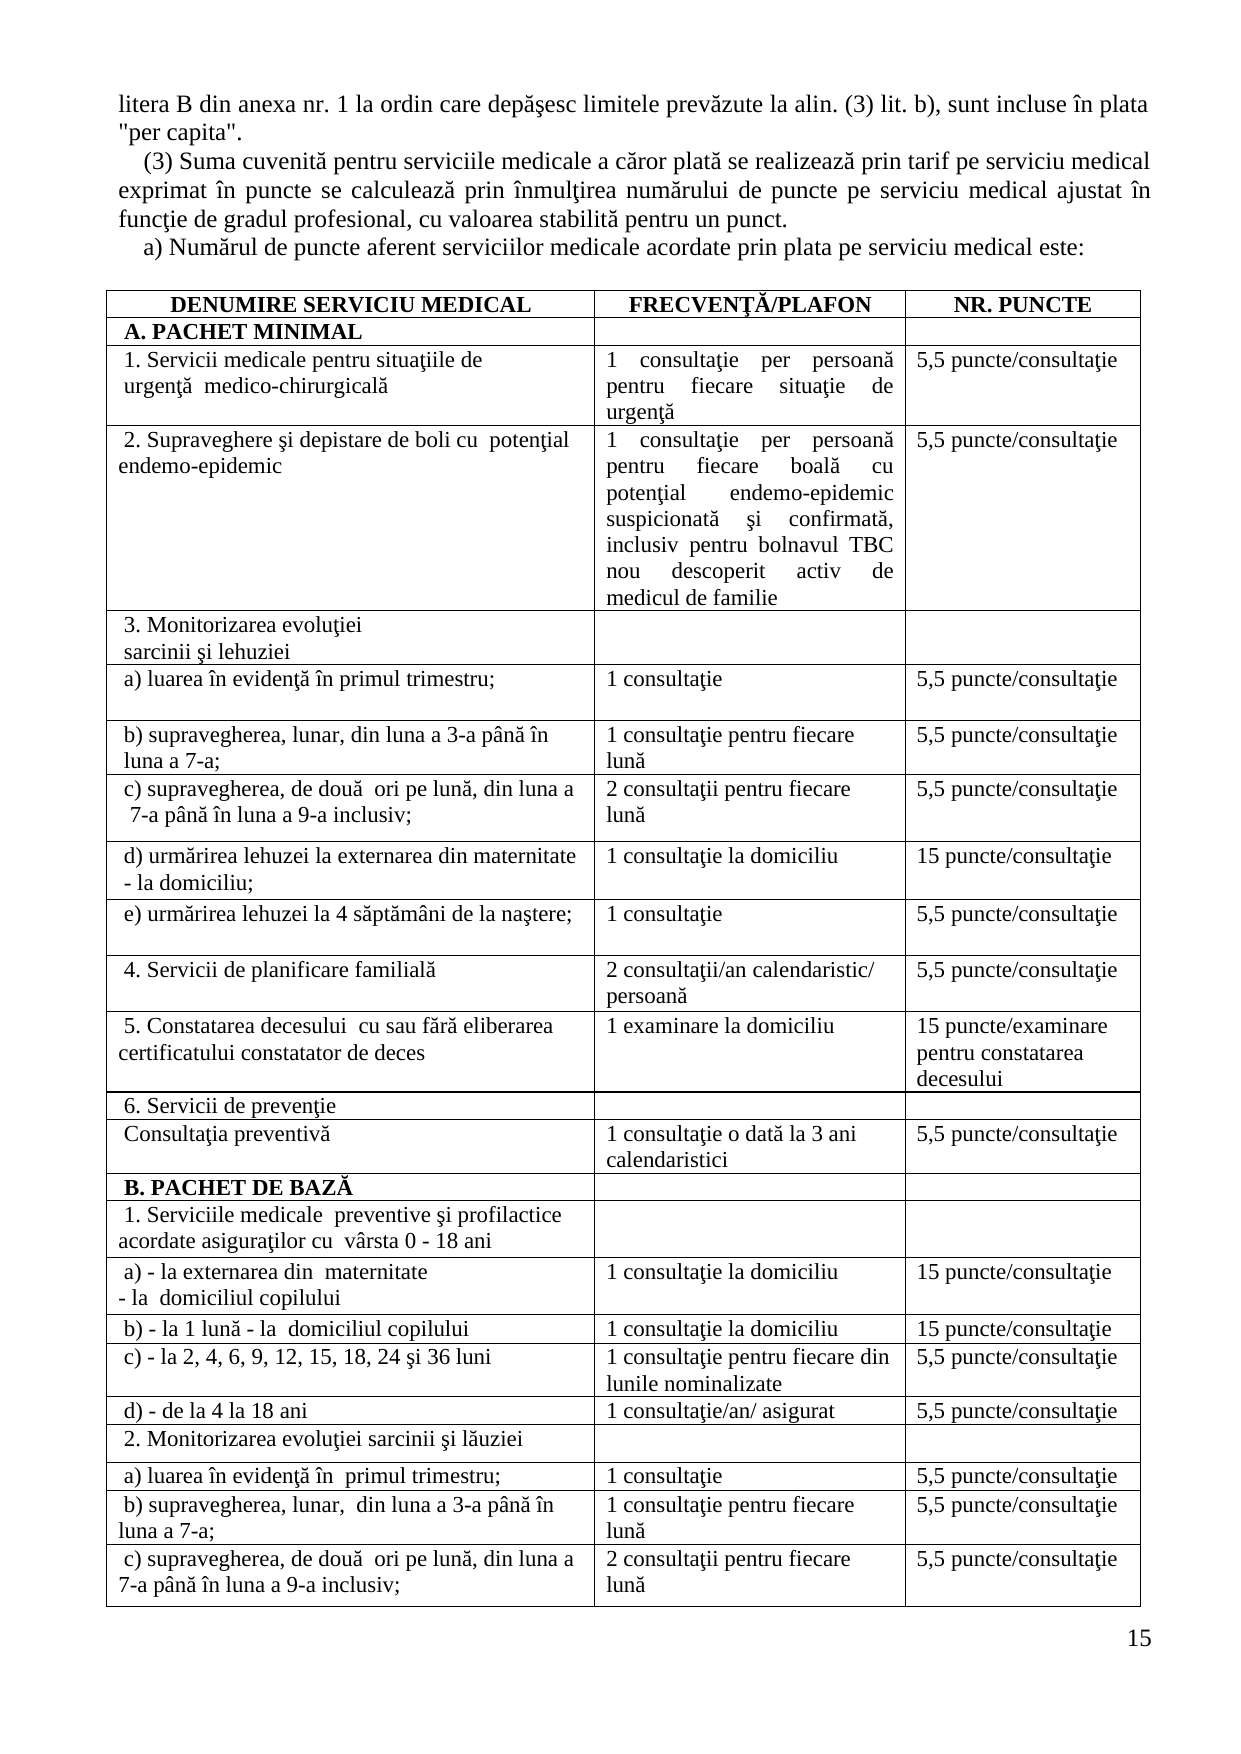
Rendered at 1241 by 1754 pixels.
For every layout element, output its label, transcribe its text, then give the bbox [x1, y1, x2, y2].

table_cell 5,5 puncte/consultaţie [906, 721, 1140, 774]
table_cell 2 consultaţii pentru fiecare lună [595, 775, 905, 841]
table_cell 6. Servicii de prevenţie [107, 1093, 594, 1119]
table_cell B. PACHET DE BAZĂ [107, 1174, 594, 1200]
table_cell [595, 1425, 905, 1462]
table_cell [595, 1201, 905, 1257]
table_cell c) - la 2, 4, 6, 9, 12, 15, 18, 24 şi 36 luni [107, 1344, 594, 1396]
table_cell 5,5 puncte/consultaţie [906, 1491, 1140, 1543]
table_cell 15 puncte/consultaţie [906, 842, 1140, 899]
table_header FRECVENŢĂ/PLAFON [595, 291, 905, 317]
table_cell 4. Servicii de planificare familială [107, 956, 594, 1011]
table_cell 1 consultaţie/an/ asigurat [595, 1397, 905, 1423]
table_header NR. PUNCTE [906, 291, 1140, 317]
table_cell 2 consultaţii pentru fiecare lună [595, 1545, 905, 1606]
table_cell 5,5 puncte/consultaţie [906, 1397, 1140, 1423]
table_cell b) supravegherea, lunar, din luna a 3-a până în luna a 7-a; [107, 721, 594, 774]
table_cell 2. Supraveghere şi depistare de boli cu potenţial endemo-epidemic [107, 426, 594, 610]
table_cell [595, 1093, 905, 1119]
table_cell 1 consultaţie [595, 1463, 905, 1490]
table_cell 5,5 puncte/consultaţie [906, 1463, 1140, 1490]
table_cell b) supravegherea, lunar, din luna a 3-a până în luna a 7-a; [107, 1491, 594, 1543]
table_cell 5,5 puncte/consultaţie [906, 346, 1140, 425]
table_cell 1 consultaţie la domiciliu [595, 1258, 905, 1314]
table_cell b) - la 1 lună - la domiciliul copilului [107, 1315, 594, 1342]
table_cell 3. Monitorizarea evoluţiei sarcinii şi lehuziei [107, 611, 594, 664]
table_cell 15 puncte/examinare pentru constatarea decesului [906, 1012, 1140, 1091]
table_cell [906, 318, 1140, 345]
table_cell 5,5 puncte/consultaţie [906, 956, 1140, 1011]
table_cell 1 consultaţie la domiciliu [595, 842, 905, 899]
table_cell [595, 1174, 905, 1200]
table_cell [906, 1425, 1140, 1462]
table_cell a) luarea în evidenţă în primul trimestru; [107, 665, 594, 720]
table_cell 1 consultaţie o dată la 3 ani calendaristici [595, 1120, 905, 1172]
table_cell c) supravegherea, de două ori pe lună, din luna a 7-a până în luna a 9-a inclusiv; [107, 1545, 594, 1606]
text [118, 89, 1152, 146]
table_cell 15 puncte/consultaţie [906, 1258, 1140, 1314]
table_cell 1 consultaţie [595, 900, 905, 955]
table_cell 1 consultaţie per persoană pentru fiecare boală cu potenţial endemo-epidemic suspicionată şi confirmată, inclusiv pentru bolnavul TBC nou descoperit activ de medicul de familie [595, 426, 905, 610]
table_cell 1. Serviciile medicale preventive şi profilactice acordate asiguraţilor cu vârsta 0 - 18 ani [107, 1201, 594, 1257]
table_cell A. PACHET MINIMAL [107, 318, 594, 345]
table_cell 5,5 puncte/consultaţie [906, 1344, 1140, 1396]
text a) Numărul de puncte aferent serviciilor medicale acordate prin plata pe serviciu medical este: [118, 232, 1152, 261]
text (3) Suma cuvenită pentru serviciile medicale a căror plată se realizează prin tarif pe serviciu medical exprimat în puncte se calculează prin înmulţirea numărului de puncte pe serviciu medical ajustat în funcţie de gradul profesional, cu valoarea stabilită pentru un punct. [118, 146, 1152, 232]
table_cell 1 consultaţie la domiciliu [595, 1315, 905, 1342]
table_cell Consultaţia preventivă [107, 1120, 594, 1172]
table_cell 5,5 puncte/consultaţie [906, 1120, 1140, 1172]
table_cell 15 puncte/consultaţie [906, 1315, 1140, 1342]
table_cell 1 consultaţie per persoană pentru fiecare situaţie de urgenţă [595, 346, 905, 425]
table_cell 5,5 puncte/consultaţie [906, 775, 1140, 841]
table_cell 5,5 puncte/consultaţie [906, 900, 1140, 955]
table_cell 1. Servicii medicale pentru situaţiile de urgenţă medico-chirurgicală [107, 346, 594, 425]
table_cell 1 consultaţie pentru fiecare lună [595, 721, 905, 774]
table_cell [906, 1093, 1140, 1119]
table_cell 1 examinare la domiciliu [595, 1012, 905, 1091]
table_cell a) luarea în evidenţă în primul trimestru; [107, 1463, 594, 1490]
table_header DENUMIRE SERVICIU MEDICAL [107, 291, 594, 317]
table_cell e) urmărirea lehuzei la 4 săptămâni de la naştere; [107, 900, 594, 955]
table_cell d) urmărirea lehuzei la externarea din maternitate - la domiciliu; [107, 842, 594, 899]
table_cell 5,5 puncte/consultaţie [906, 426, 1140, 610]
table_cell 5. Constatarea decesului cu sau fără eliberarea certificatului constatator de deces [107, 1012, 594, 1091]
table_cell 5,5 puncte/consultaţie [906, 665, 1140, 720]
table_cell 2. Monitorizarea evoluţiei sarcinii şi lăuziei [107, 1425, 594, 1462]
table_cell [595, 318, 905, 345]
table_cell d) - de la 4 la 18 ani [107, 1397, 594, 1423]
table_cell a) - la externarea din maternitate - la domiciliul copilului [107, 1258, 594, 1314]
table_cell 1 consultaţie [595, 665, 905, 720]
table_cell 5,5 puncte/consultaţie [906, 1545, 1140, 1606]
table_cell 2 consultaţii/an calendaristic/ persoană [595, 956, 905, 1011]
table_cell 1 consultaţie pentru fiecare lună [595, 1491, 905, 1543]
table_cell 1 consultaţie pentru fiecare din lunile nominalizate [595, 1344, 905, 1396]
table_cell [906, 611, 1140, 664]
table_cell [595, 611, 905, 664]
table_cell c) supravegherea, de două ori pe lună, din luna a 7-a până în luna a 9-a inclusiv; [107, 775, 594, 841]
table_cell [906, 1174, 1140, 1200]
table_cell [906, 1201, 1140, 1257]
